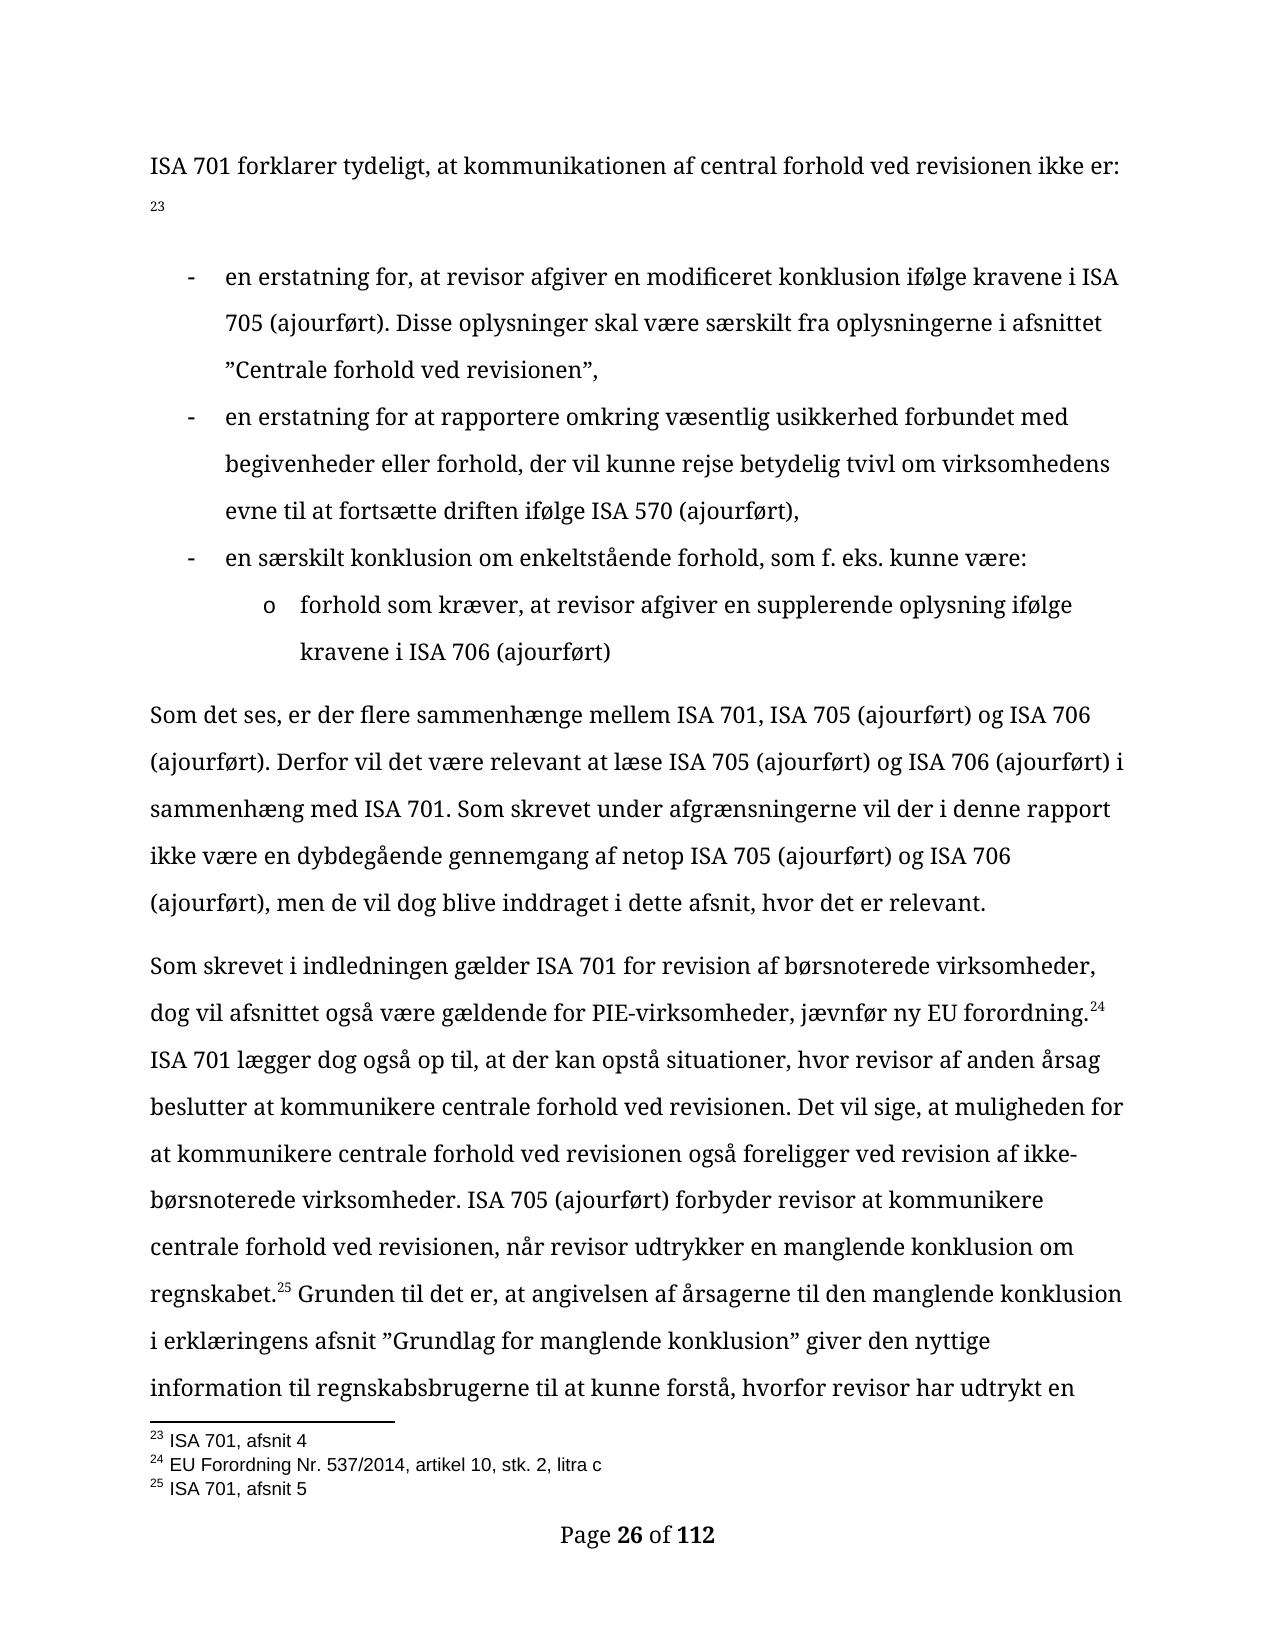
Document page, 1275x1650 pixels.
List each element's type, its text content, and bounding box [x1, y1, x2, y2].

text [150, 950, 1125, 1403]
list en erstatning for, at revisor afgiver en modificeret konklusion ifølge kravene i ISA 705 (ajourført). Disse oplysninger skal være særskilt fra oplysningerne i afsnittet ”Centrale forhold ved revisionen”, [187, 260, 1125, 385]
text Som det ses, er der flere sammenhænge mellem ISA 701, ISA 705 (ajourført) og ISA 706 (ajourført). Derfor vil det være relevant at læse ISA 705 (ajourført) og ISA 706 (ajourført) i sammenhæng med ISA 701. Som skrevet under afgrænsningerne vil der i denne rapport ikke være en dybdegående gennemgang af netop ISA 705 (ajourført) og ISA 706 (ajourført), men de vil dog blive inddraget i dette afsnit, hvor det er relevant. [150, 699, 1125, 918]
text ISA 701 forklarer tydeligt, at kommunikationen af central forhold ved revisionen ikke er: [150, 150, 1125, 228]
list forhold som kræver, at revisor afgiver en supplerende oplysning ifølge kravene i ISA 706 (ajourført) [262, 588, 1125, 667]
list en erstatning for at rapportere omkring væsentlig usikkerhed forbundet med begivenheder eller forhold, der vil kunne rejse betydelig tvivl om virksomhedens evne til at fortsætte driften ifølge ISA 570 (ajourført), [187, 401, 1125, 526]
list en særskilt konklusion om enkeltstående forhold, som f. eks. kunne være: [187, 542, 1125, 573]
